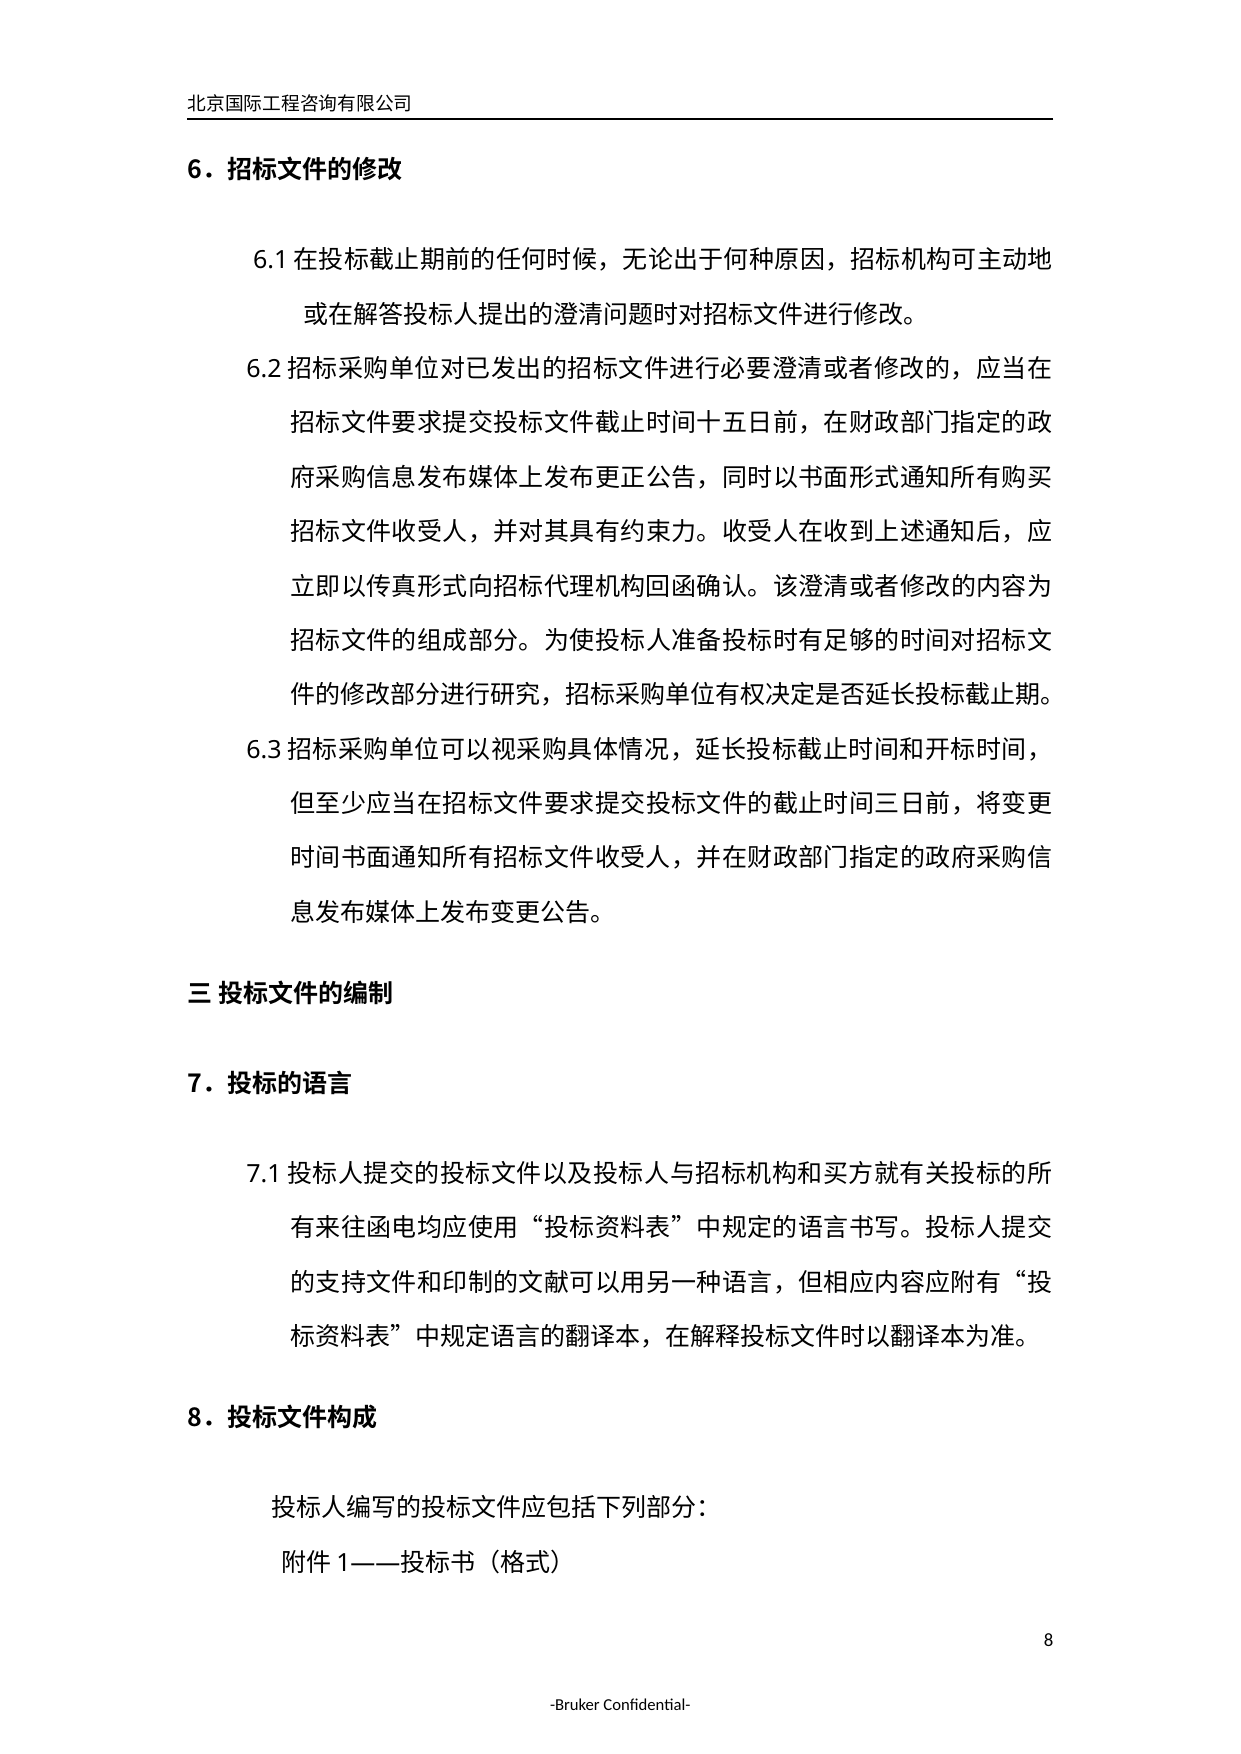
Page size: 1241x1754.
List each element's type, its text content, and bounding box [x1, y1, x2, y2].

text 附件1——投标书（格式） [281, 1542, 1053, 1578]
text 6.1在投标截止期前的任何时候，无论出于何种原因，招标机构可主动地或在解答投标人提出的澄清问题时对招标文件进行修改。 [253, 240, 1053, 330]
text 投标人编写的投标文件应包括下列部分： [246, 1488, 1053, 1524]
subtitle 6．招标文件的修改 [187, 150, 1053, 186]
subtitle 三 投标文件的编制 [187, 974, 1053, 1010]
text 6.2招标采购单位对已发出的招标文件进行必要澄清或者修改的，应当在招标文件要求提交投标文件截止时间十五日前，在财政部门指定的政府采购信息发布媒体上发布更正公告，同时以书面形式通知所有购买招标文件收受人，并对其具有约束力。收受人在收到上述通知后，应立即以传真形式向招标代理机构回函确认。该澄清或者修改的内容为招标文件的组成部分。为使投标人准备投标时有足够的时间对招标文件的修改部分进行研究，招标采购单位有权决定是否延长投标截止期。 [246, 348, 1053, 711]
text 7.1投标人提交的投标文件以及投标人与招标机构和买方就有关投标的所有来往函电均应使用“投标资料表”中规定的语言书写。投标人提交的支持文件和印制的文献可以用另一种语言，但相应内容应附有“投标资料表”中规定语言的翻译本，在解释投标文件时以翻译本为准。 [246, 1153, 1053, 1353]
subtitle 8．投标文件构成 [187, 1398, 1053, 1434]
text 6.3招标采购单位可以视采购具体情况，延长投标截止时间和开标时间，但至少应当在招标文件要求提交投标文件的截止时间三日前，将变更时间书面通知所有招标文件收受人，并在财政部门指定的政府采购信息发布媒体上发布变更公告。 [246, 729, 1053, 928]
subtitle 7．投标的语言 [187, 1063, 1053, 1100]
